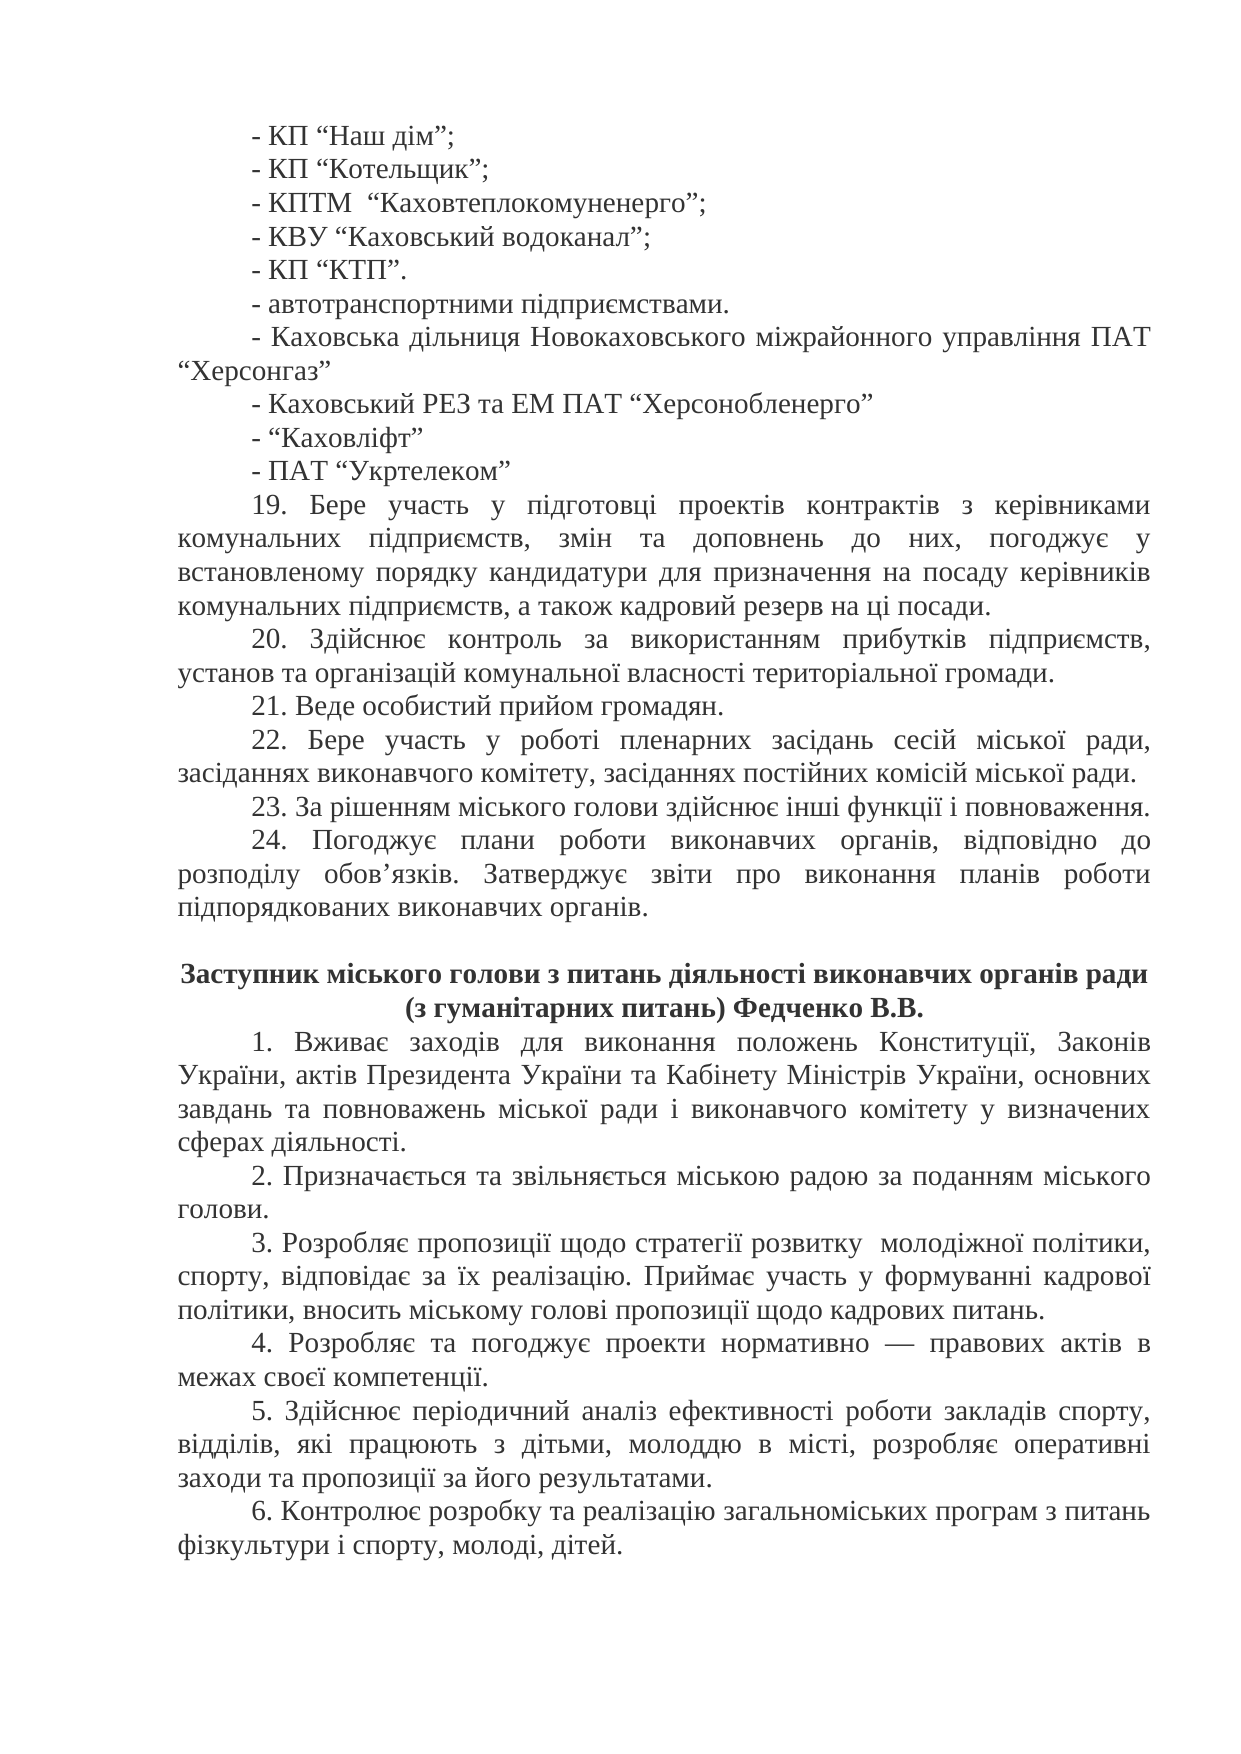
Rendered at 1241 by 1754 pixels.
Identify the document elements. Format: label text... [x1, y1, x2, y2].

text 19. Бере участь у підготовці проектів контрактів з керівниками комунальних підприємств, змін та доповнень до них, погоджує у встановленому порядку кандидатури для призначення на посаду керівників комунальних підприємств, а також кадровий резерв на ці посади. [177, 487, 1152, 621]
text 23. За рішенням міського голови здійснює інші функції і повноваження. [177, 789, 1152, 822]
text 6. Контролює розробку та реалізацію загальноміських програм з питань фізкультури і спорту, молоді, дітей. [177, 1493, 1152, 1560]
text 20. Здійснює контроль за використанням прибутків підприємств, установ та організацій комунальної власності територіальної громади. [177, 621, 1152, 688]
text 24. Погоджує плани роботи виконавчих органів, відповідно до розподілу обов’язків. Затверджує звіти про виконання планів роботи підпорядкованих виконавчих органів. [177, 822, 1152, 923]
text - КПТМ “Каховтеплокомуненерго”; [177, 185, 1152, 219]
text - КП “Котельщик”; [177, 152, 1152, 185]
text - “Каховліфт” [177, 420, 1152, 453]
text - КВУ “Каховський водоканал”; [177, 219, 1152, 252]
text 5. Здійснює періодичний аналіз ефективності роботи закладів спорту, відділів, які працюють з дітьми, молоддю в місті, розробляє оперативні заходи та пропозиції за його результатами. [177, 1393, 1152, 1493]
text 22. Бере участь у роботі пленарних засідань сесій міської ради, засіданнях виконавчого комітету, засіданнях постійних комісій міської ради. [177, 722, 1152, 789]
text - Каховський РЕЗ та ЕМ ПАТ “Херсонобленерго” [177, 386, 1152, 420]
text 3. Розробляє пропозиції щодо стратегії розвитку молодіжної політики, спорту, відповідає за їх реалізацію. Приймає участь у формуванні кадрової політики, вносить міському голові пропозиції щодо кадрових питань. [177, 1225, 1152, 1326]
text 2. Призначається та звільняється міською радою за поданням міського голови. [177, 1158, 1152, 1225]
text - Каховська дільниця Новокаховського міжрайонного управління ПАТ “Херсонгаз” [177, 319, 1152, 386]
text - КП “КТП”. [177, 252, 1152, 286]
text 1. Вживає заходів для виконання положень Конституції, Законів України, актів Президента України та Кабінету Міністрів України, основних завдань та повноважень міської ради і виконавчого комітету у визначених сферах діяльності. [177, 1024, 1152, 1158]
text 21. Веде особистий прийом громадян. [177, 688, 1152, 722]
text 4. Розробляє та погоджує проекти нормативно — правових актів в межах своєї компетенції. [177, 1326, 1152, 1393]
text - ПАТ “Укртелеком” [177, 453, 1152, 487]
text Заступник міського голови з питань діяльності виконавчих органів ради (з гуманітарних питань) Федченко В.В. [177, 957, 1152, 1024]
text - автотранспортними підприємствами. [177, 286, 1152, 319]
text - КП “Наш дім”; [177, 118, 1152, 152]
